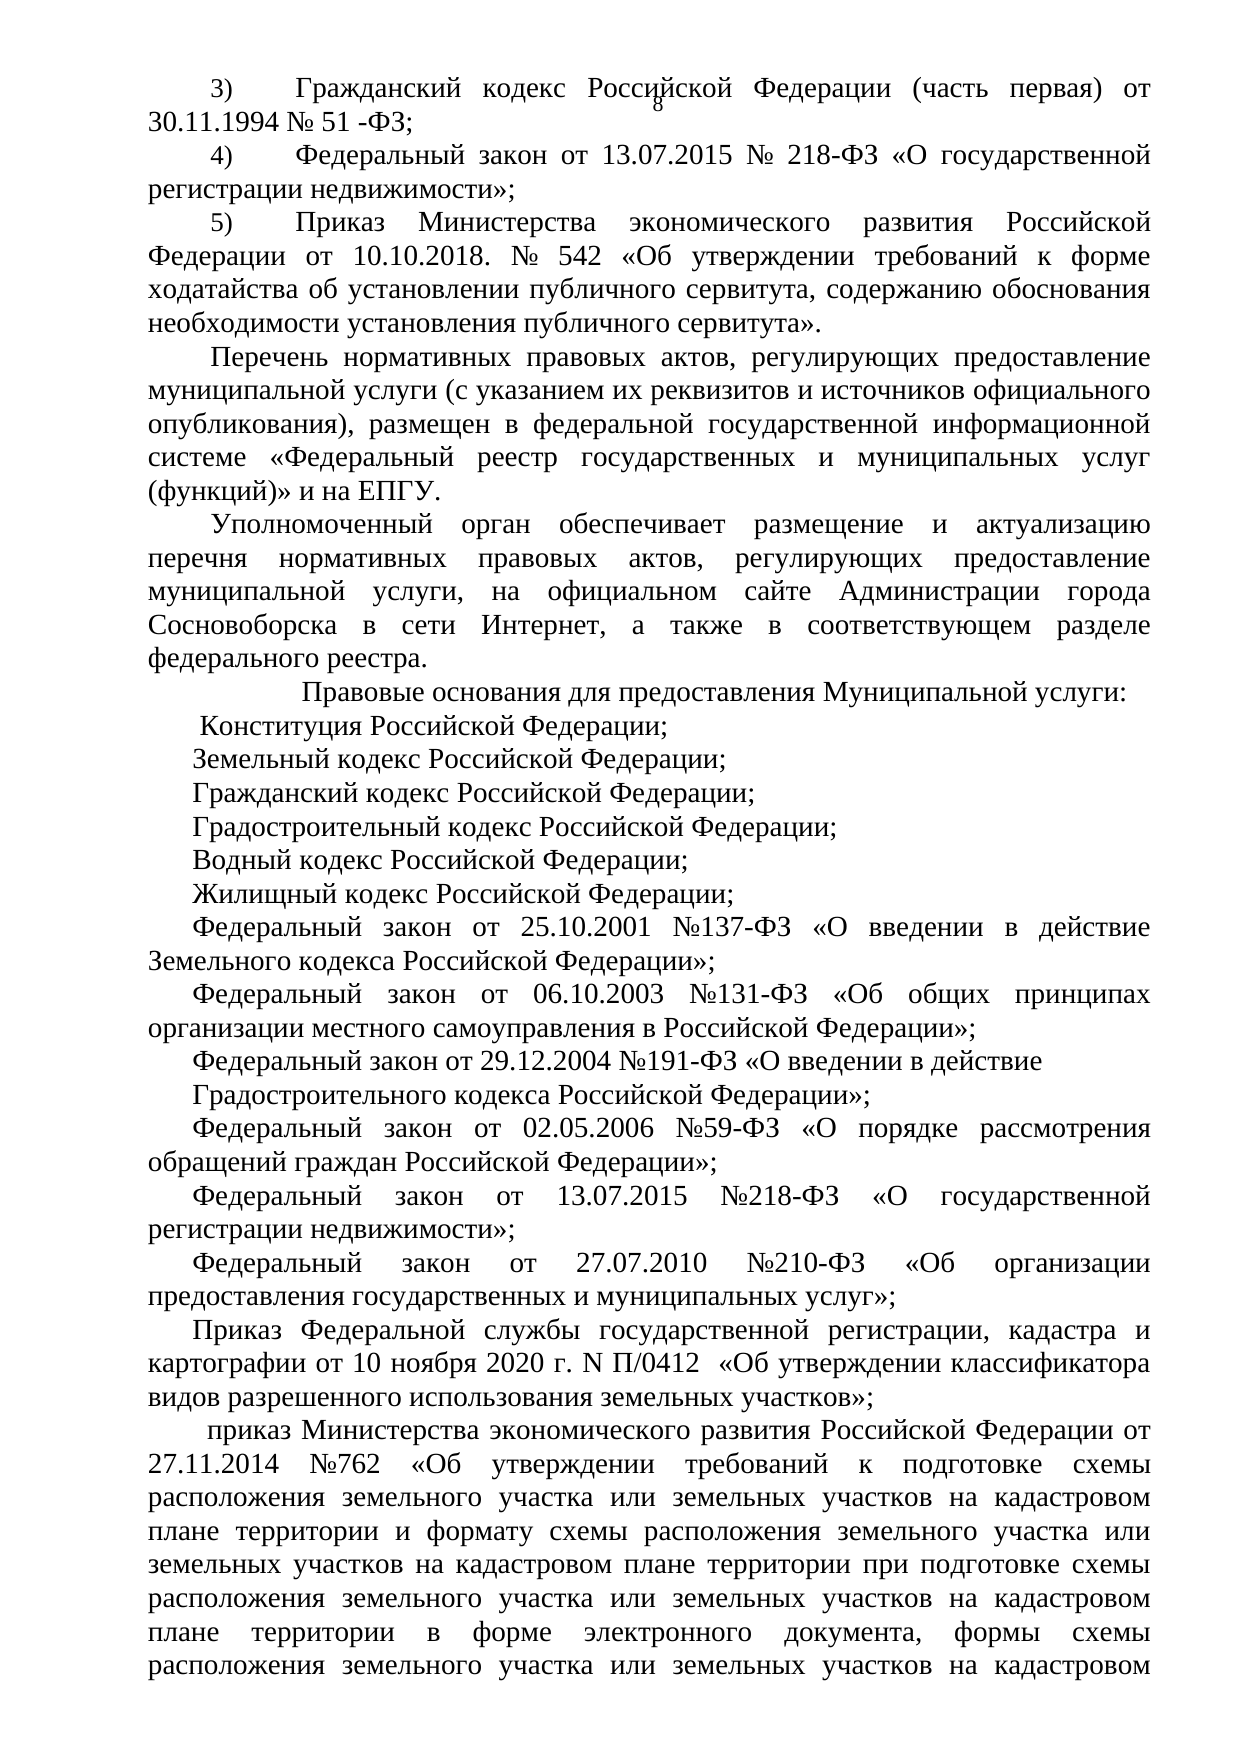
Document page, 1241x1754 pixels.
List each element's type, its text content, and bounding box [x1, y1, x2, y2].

list Приказ Министерства экономического развития Российской Федерации от 10.10.2018. № 542 «Об утверждении требований к форме ходатайства об установлении публичного сервитута, содержанию обоснования необходимости установления публичного сервитута». [148, 205, 1152, 339]
text Конституция Российской Федерации; [148, 708, 1152, 742]
list Гражданский кодекс Российской Федерации (часть первая) от 30.11.1994 № 51 -ФЗ; [148, 71, 1152, 138]
list Федеральный закон от 13.07.2015 № 218-ФЗ «О государственной регистрации недвижимости»; [148, 138, 1152, 205]
list Градостроительного кодекса Российской Федерации»; [148, 1077, 1152, 1111]
list Федеральный закон от 02.05.2006 №59-ФЗ «О порядке рассмотрения обращений граждан Российской Федерации»; [148, 1111, 1152, 1178]
text Уполномоченный орган обеспечивает размещение и актуализацию перечня нормативных правовых актов, регулирующих предоставление муниципальной услуги, на официальном сайте Администрации города Сосновоборска в сети Интернет, а также в соответствующем разделе федерального реестра. [148, 507, 1152, 674]
list Гражданский кодекс Российской Федерации; [148, 775, 1152, 809]
list Жилищный кодекс Российской Федерации; [148, 876, 1152, 909]
list Федеральный закон от 13.07.2015 №218-ФЗ «О государственной регистрации недвижимости»; [148, 1178, 1152, 1245]
list Федеральный закон от 06.10.2003 №131-ФЗ «Об общих принципах организации местного самоуправления в Российской Федерации»; [148, 976, 1152, 1043]
text Правовые основания для предоставления Муниципальной услуги: [148, 674, 1152, 708]
text Перечень нормативных правовых актов, регулирующих предоставление муниципальной услуги (с указанием их реквизитов и источников официального опубликования), размещен в федеральной государственной информационной системе «Федеральный реестр государственных и муниципальных услуг (функций)» и на ЕПГУ. [148, 339, 1152, 507]
text Приказ Федеральной службы государственной регистрации, кадастра и картографии от 10 ноября 2020 г. N П/0412 «Об утверждении классификатора видов разрешенного использования земельных участков»; [148, 1312, 1152, 1412]
list Земельный кодекс Российской Федерации; [148, 742, 1152, 775]
list Водный кодекс Российской Федерации; [148, 842, 1152, 876]
list Федеральный закон от 29.12.2004 №191-ФЗ «О введении в действие [148, 1043, 1152, 1077]
list Федеральный закон от 27.07.2010 №210-ФЗ «Об организации предоставления государственных и муниципальных услуг»; [148, 1245, 1152, 1312]
list Градостроительный кодекс Российской Федерации; [148, 809, 1152, 842]
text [148, 1412, 1152, 1681]
list Федеральный закон от 25.10.2001 №137-ФЗ «О введении в действие Земельного кодекса Российской Федерации»; [148, 909, 1152, 976]
